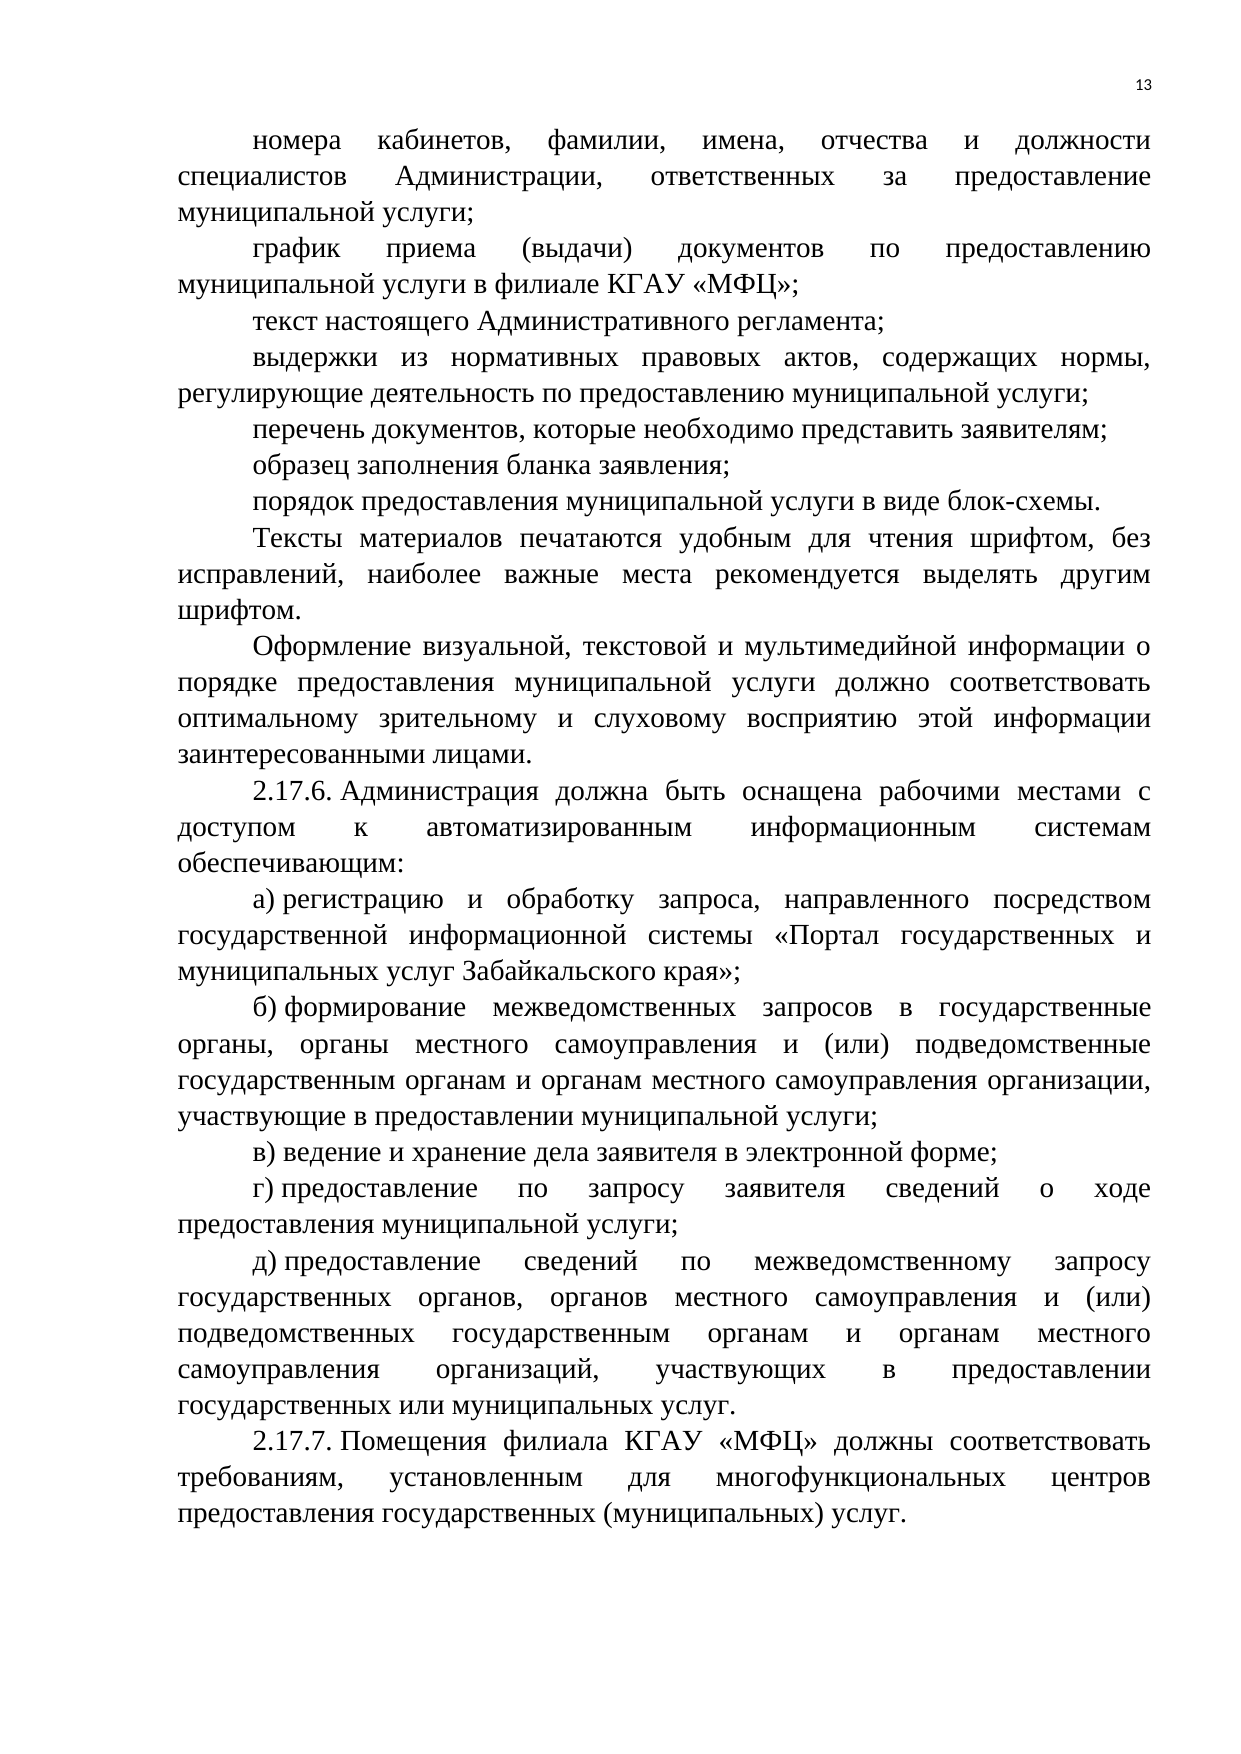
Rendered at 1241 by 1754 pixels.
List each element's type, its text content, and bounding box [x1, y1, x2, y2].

text Оформление визуальной, текстовой и мультимедийной информации о порядке предоставления муниципальной услуги должно соответствовать оптимальному зрительному и слуховому восприятию этой информации заинтересованными лицами. [177, 628, 1152, 770]
text выдержки из нормативных правовых актов, содержащих нормы, регулирующие деятельность по предоставлению муниципальной услуги; [177, 339, 1152, 409]
text номера кабинетов, фамилии, имена, отчества и должности специалистов Администрации, ответственных за предоставление муниципальной услуги; [177, 122, 1152, 228]
text б) формирование межведомственных запросов в государственные органы, органы местного самоуправления и (или) подведомственные государственным органам и органам местного самоуправления организации, участвующие в предоставлении муниципальной услуги; [177, 989, 1152, 1132]
text 2.17.6. Администрация должна быть оснащена рабочими местами с доступом к автоматизированным информационным системам обеспечивающим: [177, 773, 1152, 878]
text образец заполнения бланка заявления; [177, 447, 1152, 481]
text 2.17.7. Помещения филиала КГАУ «МФЦ» должны соответствовать требованиям, установленным для многофункциональных центров предоставления государственных (муниципальных) услуг. [177, 1423, 1152, 1529]
text д) предоставление сведений по межведомственному запросу государственных органов, органов местного самоуправления и (или) подведомственных государственным органам и органам местного самоуправления организаций, участвующих в предоставлении государственных или муниципальных услуг. [177, 1243, 1152, 1421]
text в) ведение и хранение дела заявителя в электронной форме; [177, 1134, 1152, 1168]
text г) предоставление по запросу заявителя сведений о ходе предоставления муниципальной услуги; [177, 1170, 1152, 1240]
text Тексты материалов печатаются удобным для чтения шрифтом, без исправлений, наиболее важные места рекомендуется выделять другим шрифтом. [177, 520, 1152, 626]
text перечень документов, которые необходимо представить заявителям; [177, 411, 1152, 445]
text порядок предоставления муниципальной услуги в виде блок-схемы. [177, 483, 1152, 517]
text а) регистрацию и обработку запроса, направленного посредством государственной информационной системы «Портал государственных и муниципальных услуг Забайкальского края»; [177, 881, 1152, 987]
text текст настоящего Административного регламента; [177, 303, 1152, 336]
text график приема (выдачи) документов по предоставлению муниципальной услуги в филиале КГАУ «МФЦ»; [177, 231, 1152, 300]
